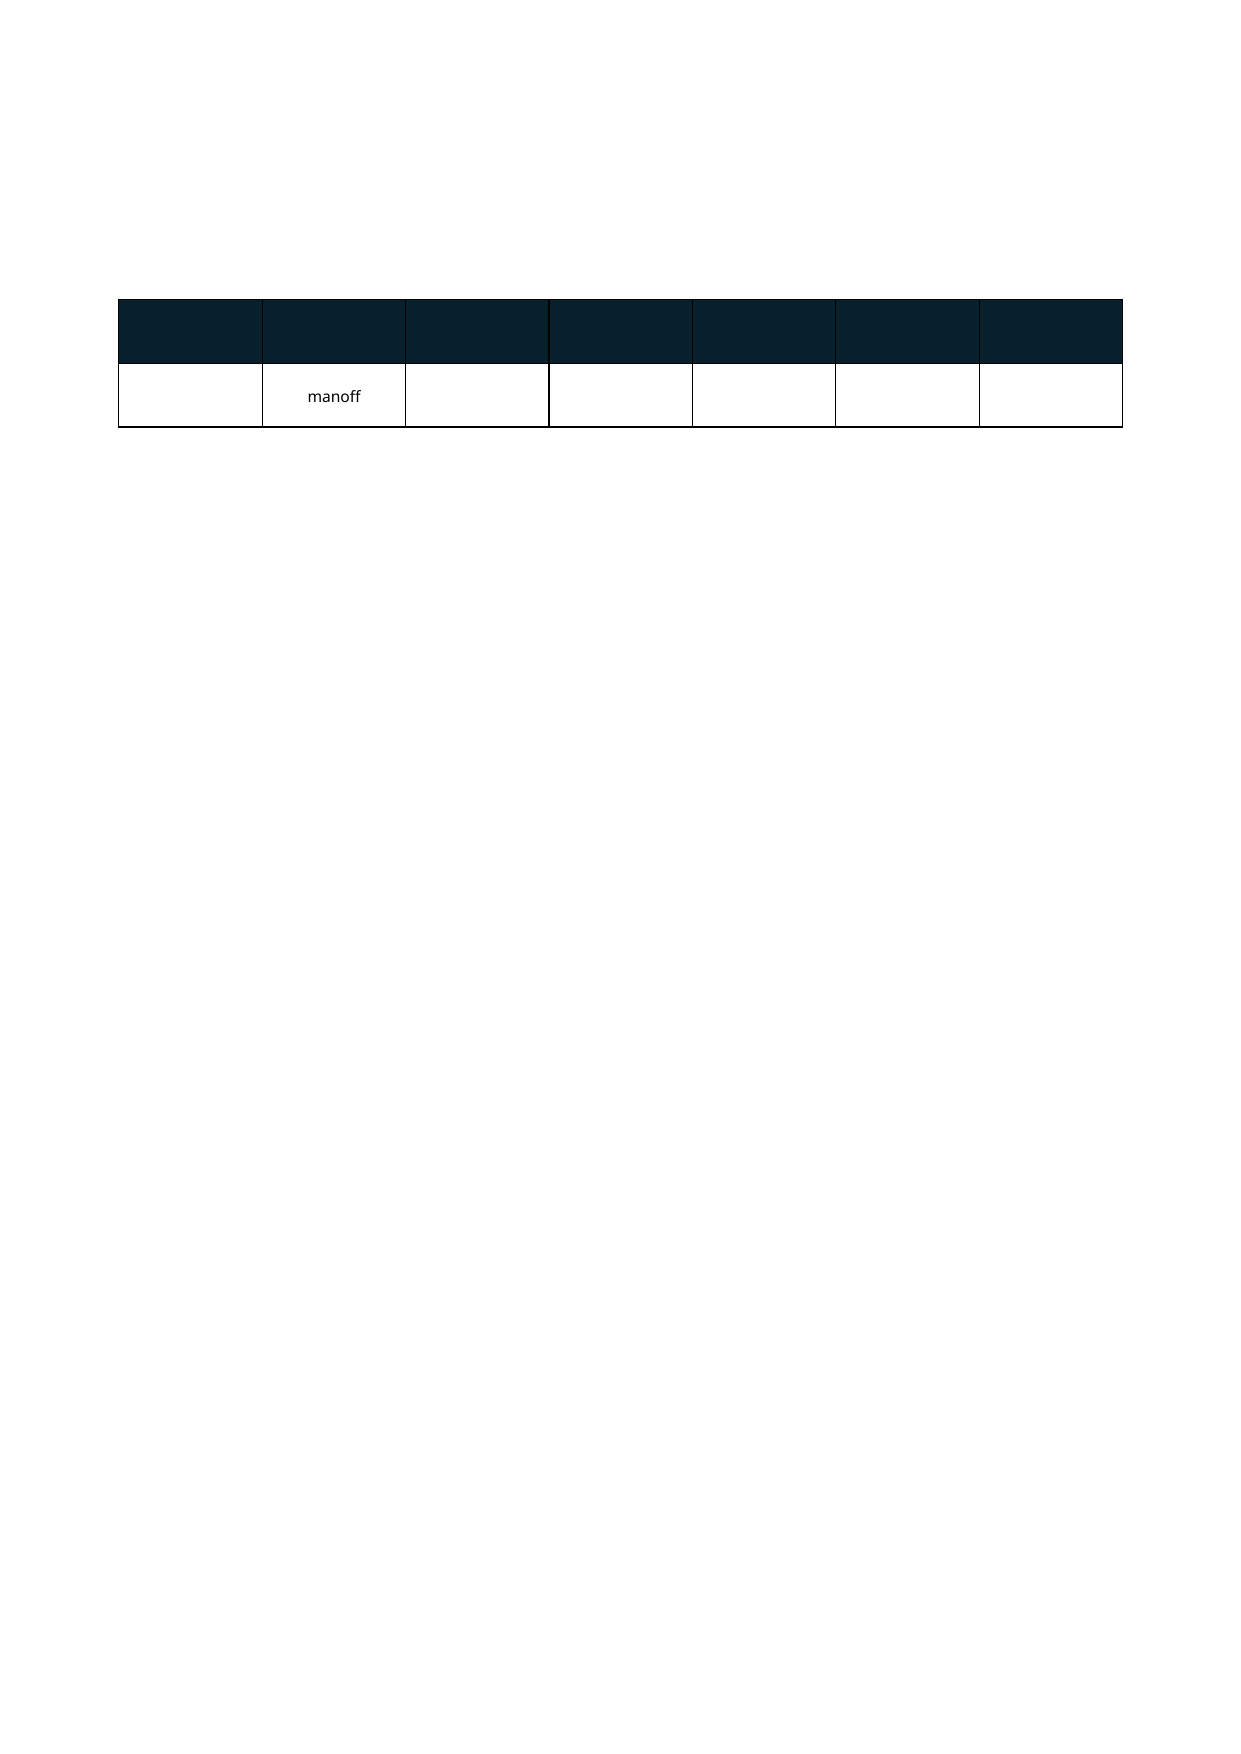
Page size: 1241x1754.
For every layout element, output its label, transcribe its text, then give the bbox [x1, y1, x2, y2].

table_header [263, 300, 405, 363]
table_cell [406, 364, 548, 426]
table_header [119, 300, 262, 363]
table_header [406, 300, 548, 363]
table_cell [693, 364, 835, 426]
table_header [980, 300, 1122, 363]
table_cell [836, 364, 979, 426]
table_header [836, 300, 979, 363]
table_header [550, 300, 692, 363]
table_cell manoff [263, 364, 405, 426]
table_header [693, 300, 835, 363]
table_cell [980, 364, 1122, 426]
table_cell [550, 364, 692, 426]
table_cell [119, 364, 262, 426]
